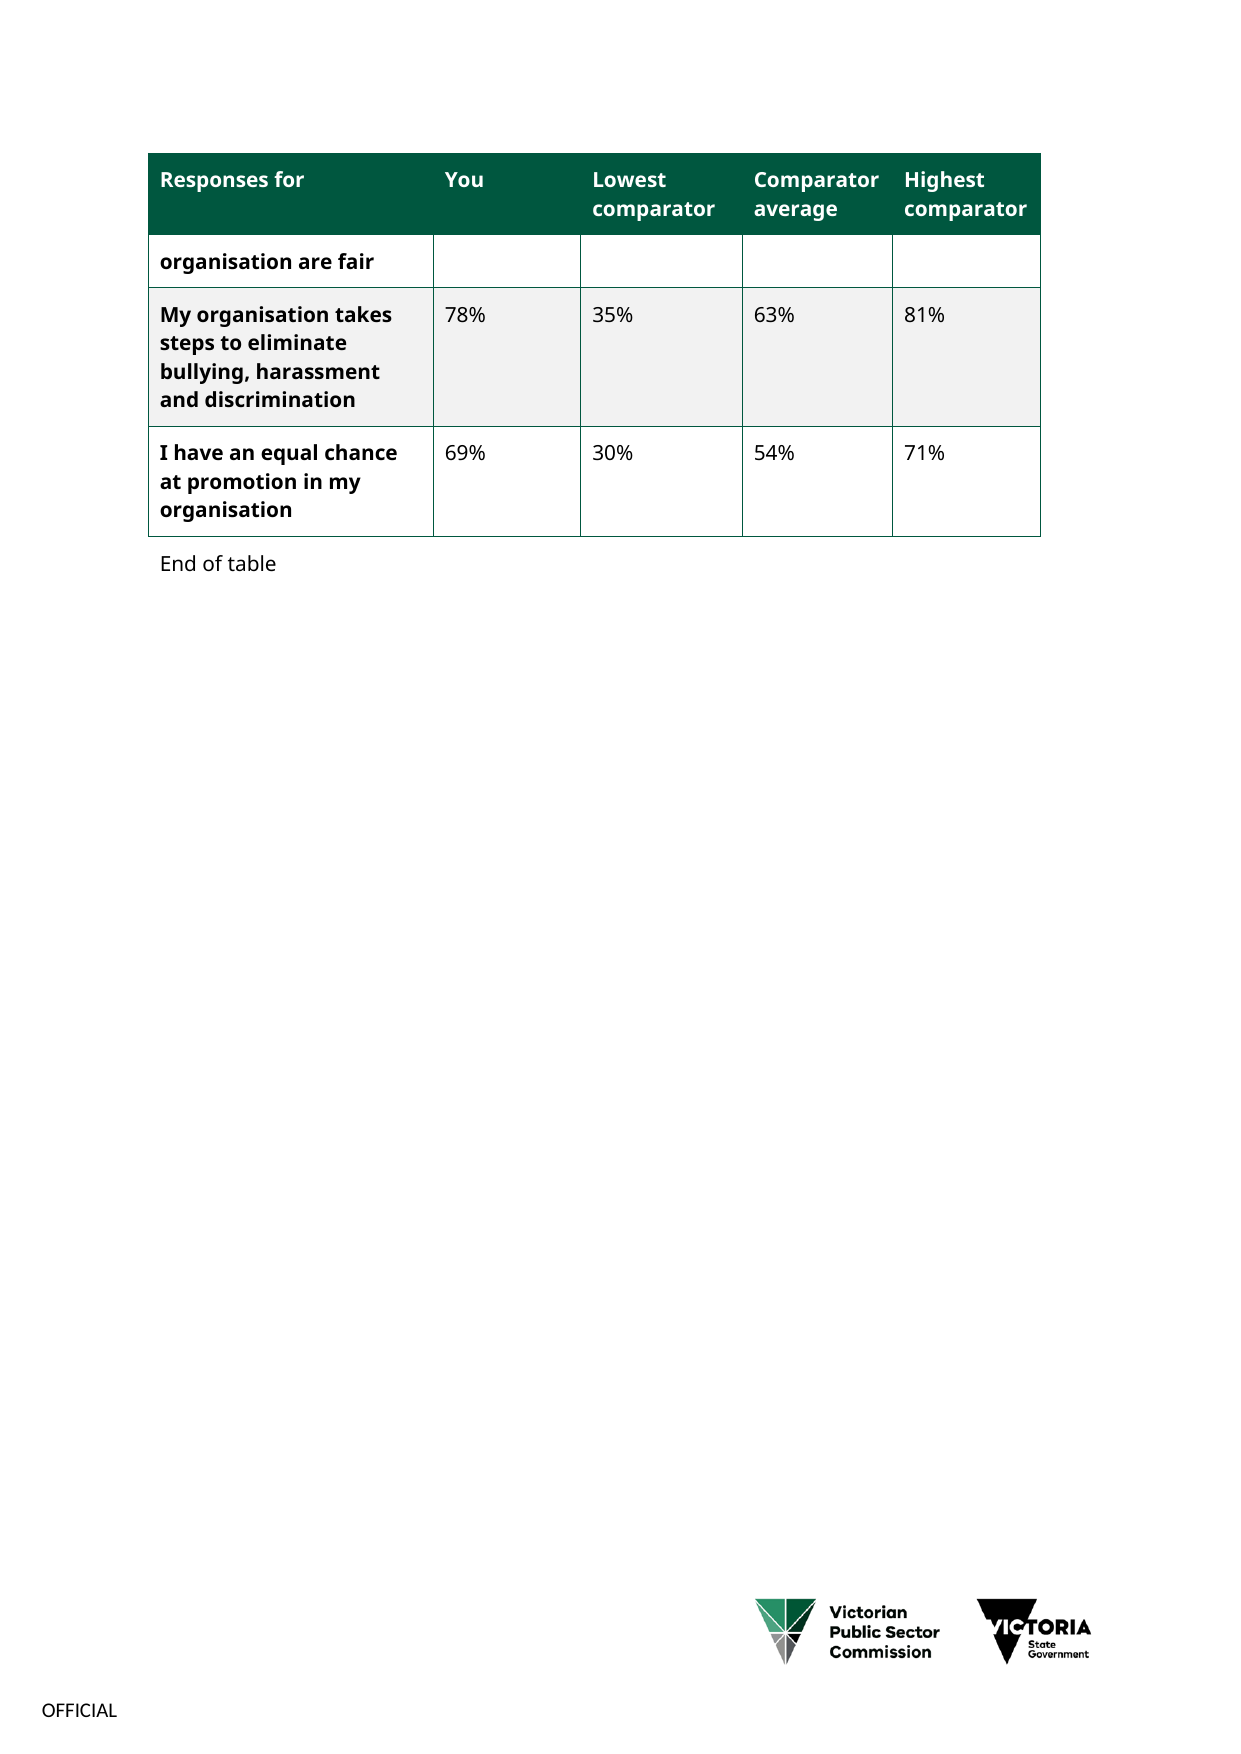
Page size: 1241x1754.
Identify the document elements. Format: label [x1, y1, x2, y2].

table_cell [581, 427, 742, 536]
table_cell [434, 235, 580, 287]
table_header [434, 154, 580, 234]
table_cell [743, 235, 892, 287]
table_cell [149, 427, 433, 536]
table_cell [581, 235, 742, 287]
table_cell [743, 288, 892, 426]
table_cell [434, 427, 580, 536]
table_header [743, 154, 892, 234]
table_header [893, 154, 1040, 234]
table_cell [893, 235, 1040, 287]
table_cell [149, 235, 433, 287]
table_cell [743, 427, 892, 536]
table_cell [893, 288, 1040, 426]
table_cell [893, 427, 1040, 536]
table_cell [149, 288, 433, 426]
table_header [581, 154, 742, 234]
picture [754, 1598, 1093, 1666]
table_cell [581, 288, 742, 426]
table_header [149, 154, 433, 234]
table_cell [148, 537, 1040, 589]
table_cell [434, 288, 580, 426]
